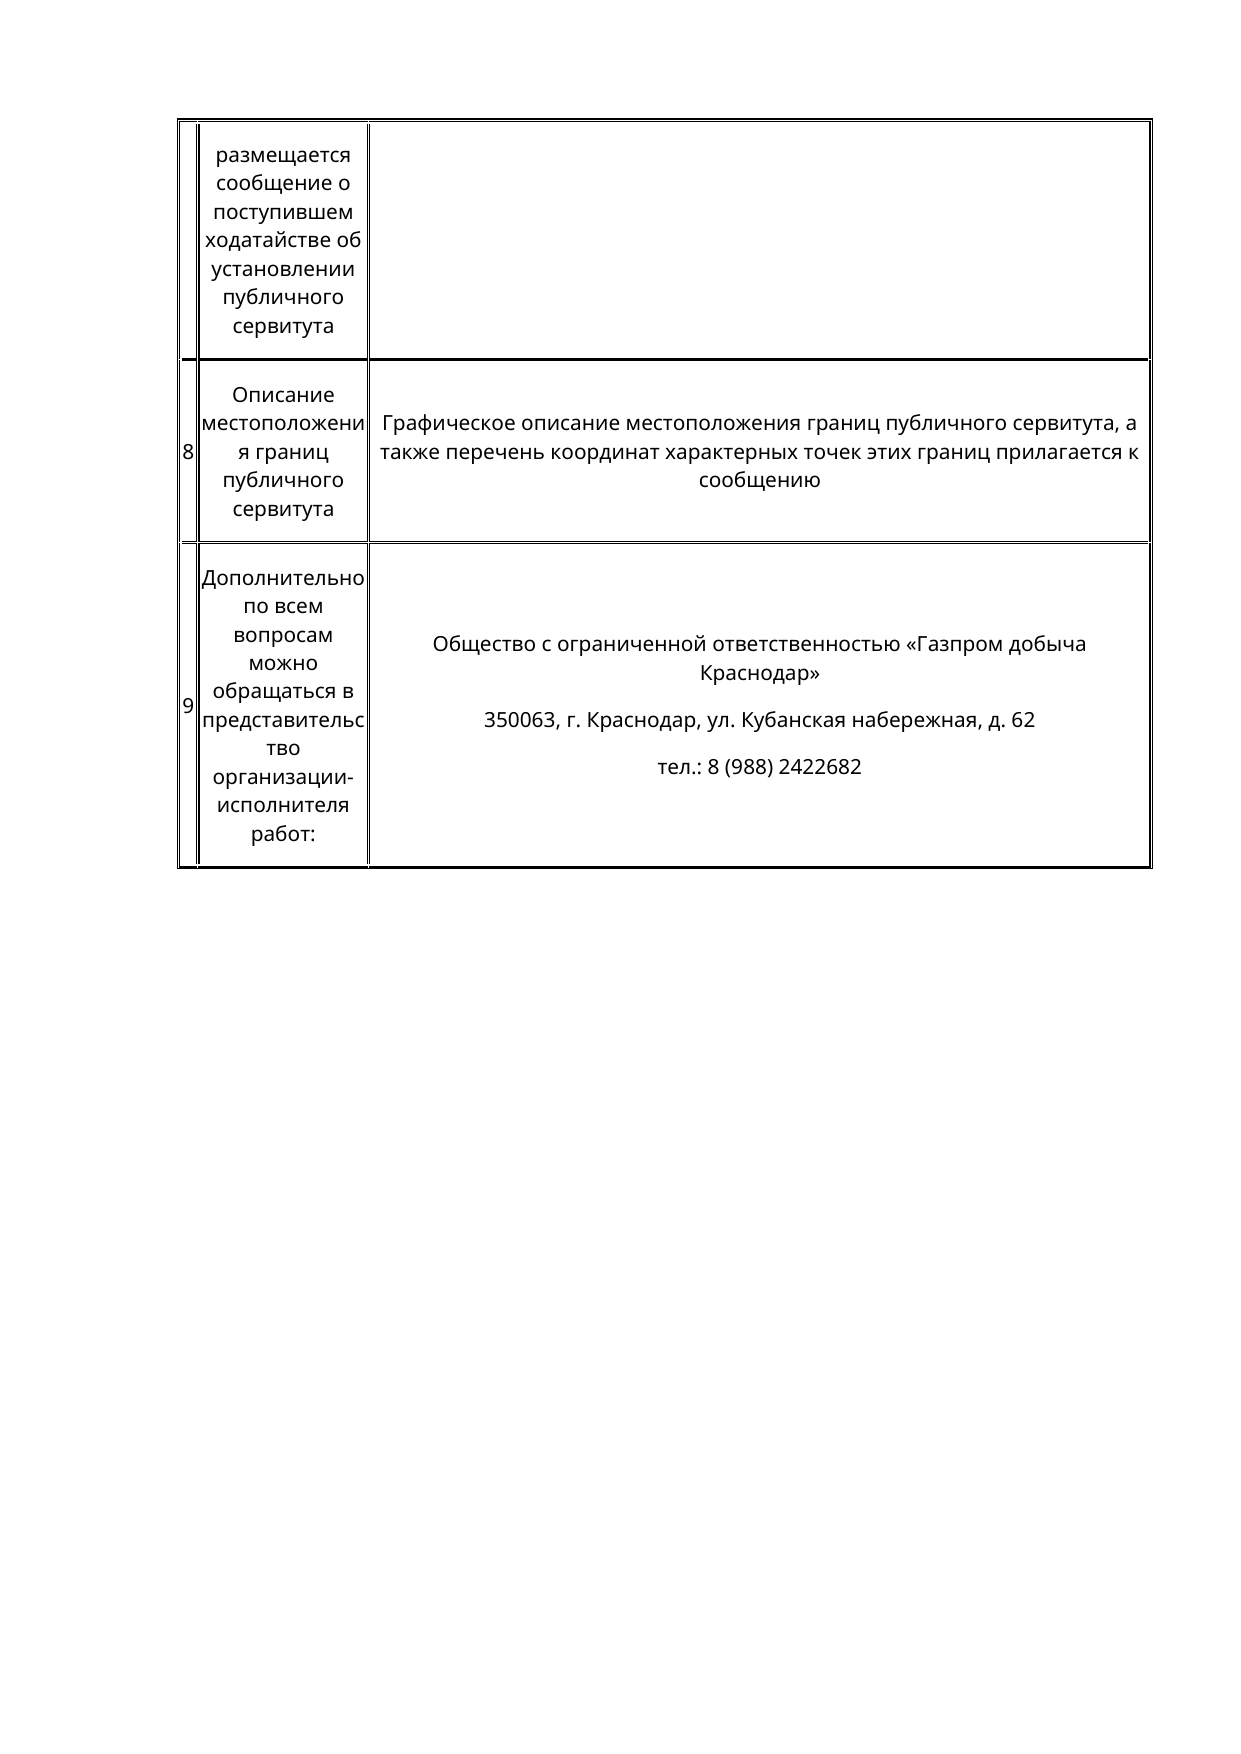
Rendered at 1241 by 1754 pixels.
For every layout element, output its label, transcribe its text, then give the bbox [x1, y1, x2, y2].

table_cell Описание местоположения границ публичного сервитута [200, 361, 367, 541]
table_cell 7 [180, 120, 198, 358]
table_cell Дополнительно по всем вопросам можно обращаться в представительство организации-исполнителя работ: [198, 544, 368, 866]
table_cell Графическое описание местоположения границ публичного сервитута, а также перечень координат характерных точек этих границ прилагается к сообщению [370, 358, 1151, 541]
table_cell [369, 122, 1149, 358]
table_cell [198, 122, 368, 358]
table_cell 9 [178, 541, 198, 866]
table_cell 8 [178, 358, 196, 541]
table_cell Общество с ограниченной ответственностью «Газпром добыча Краснодар» 350063, г. Краснодар, ул. Кубанская набережная, д. 62 тел.: 8 (988) 2422682 [369, 541, 1151, 866]
